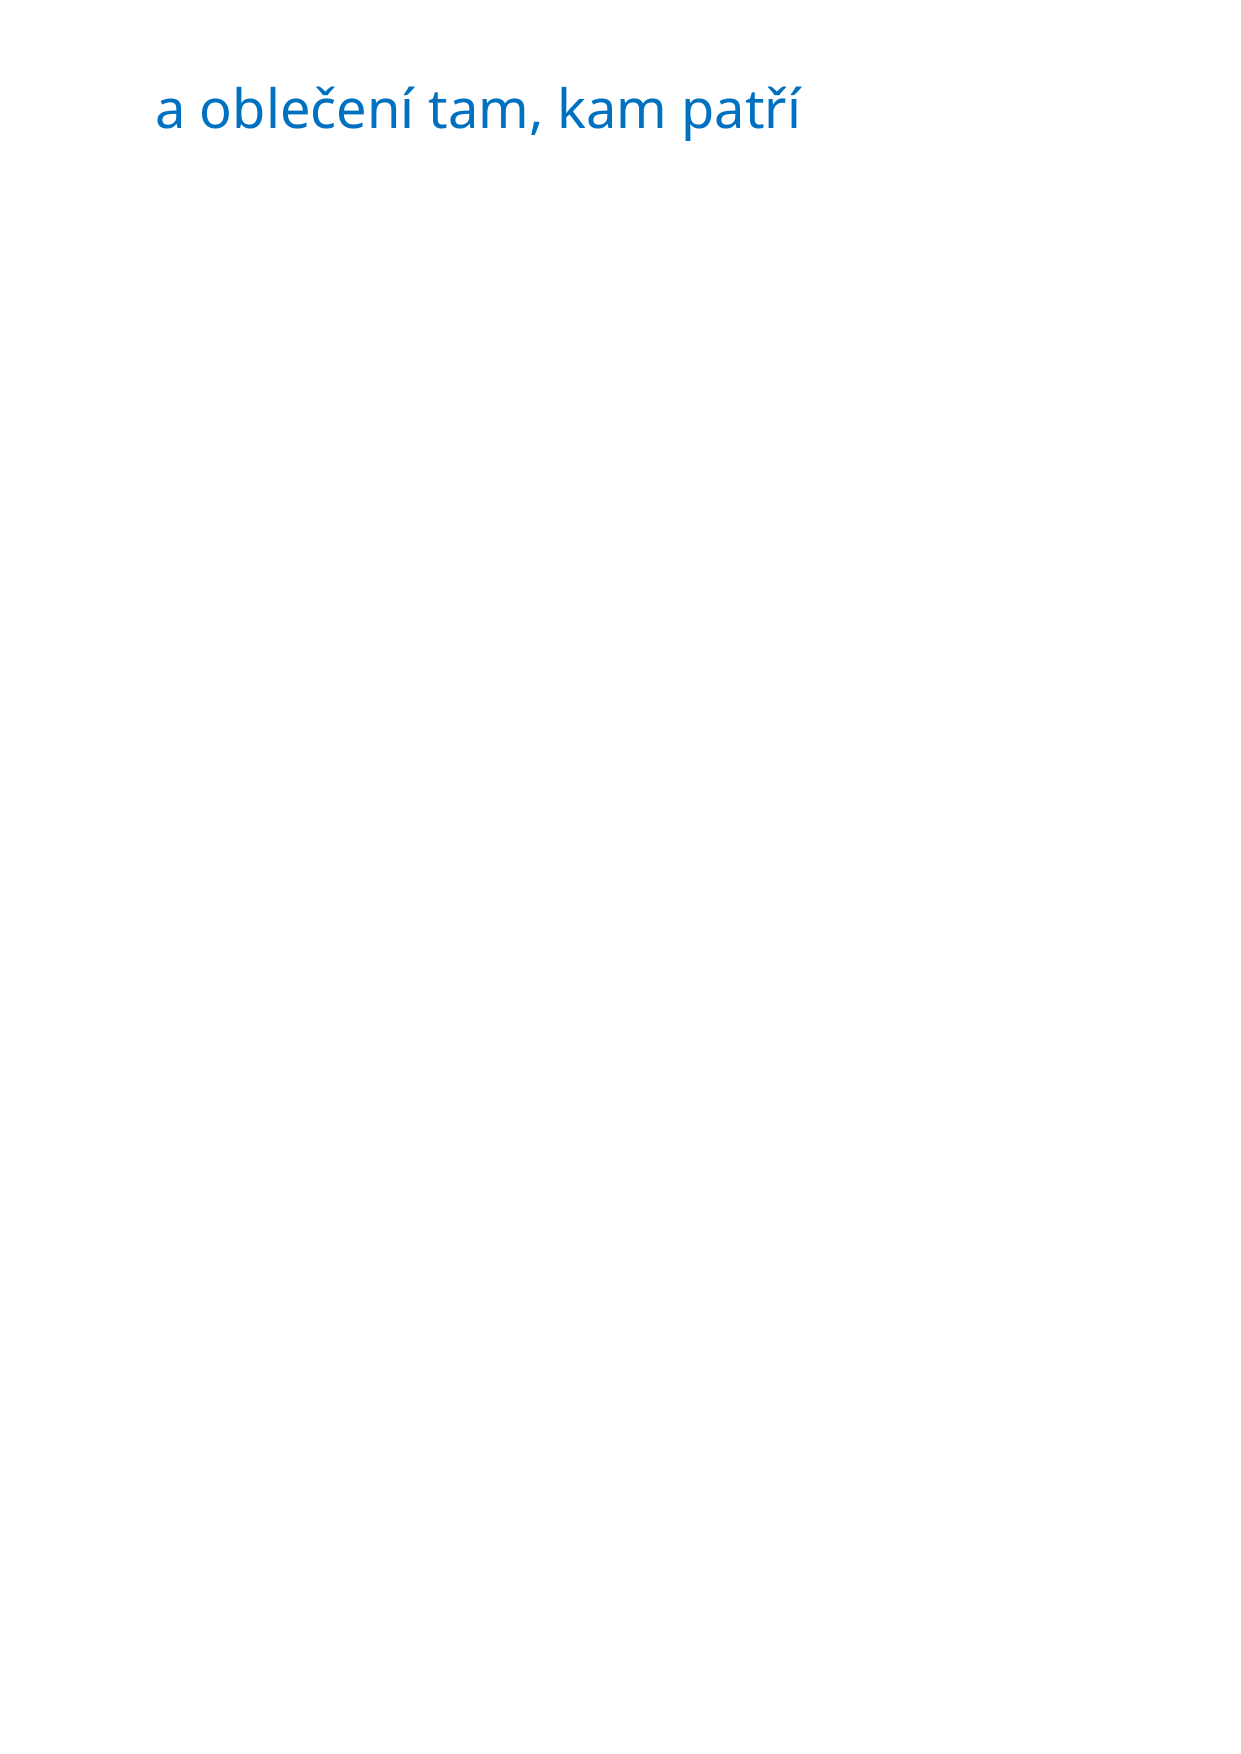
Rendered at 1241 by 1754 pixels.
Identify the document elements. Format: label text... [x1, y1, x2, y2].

text a oblečení tam, kam patří [71, 71, 1169, 144]
